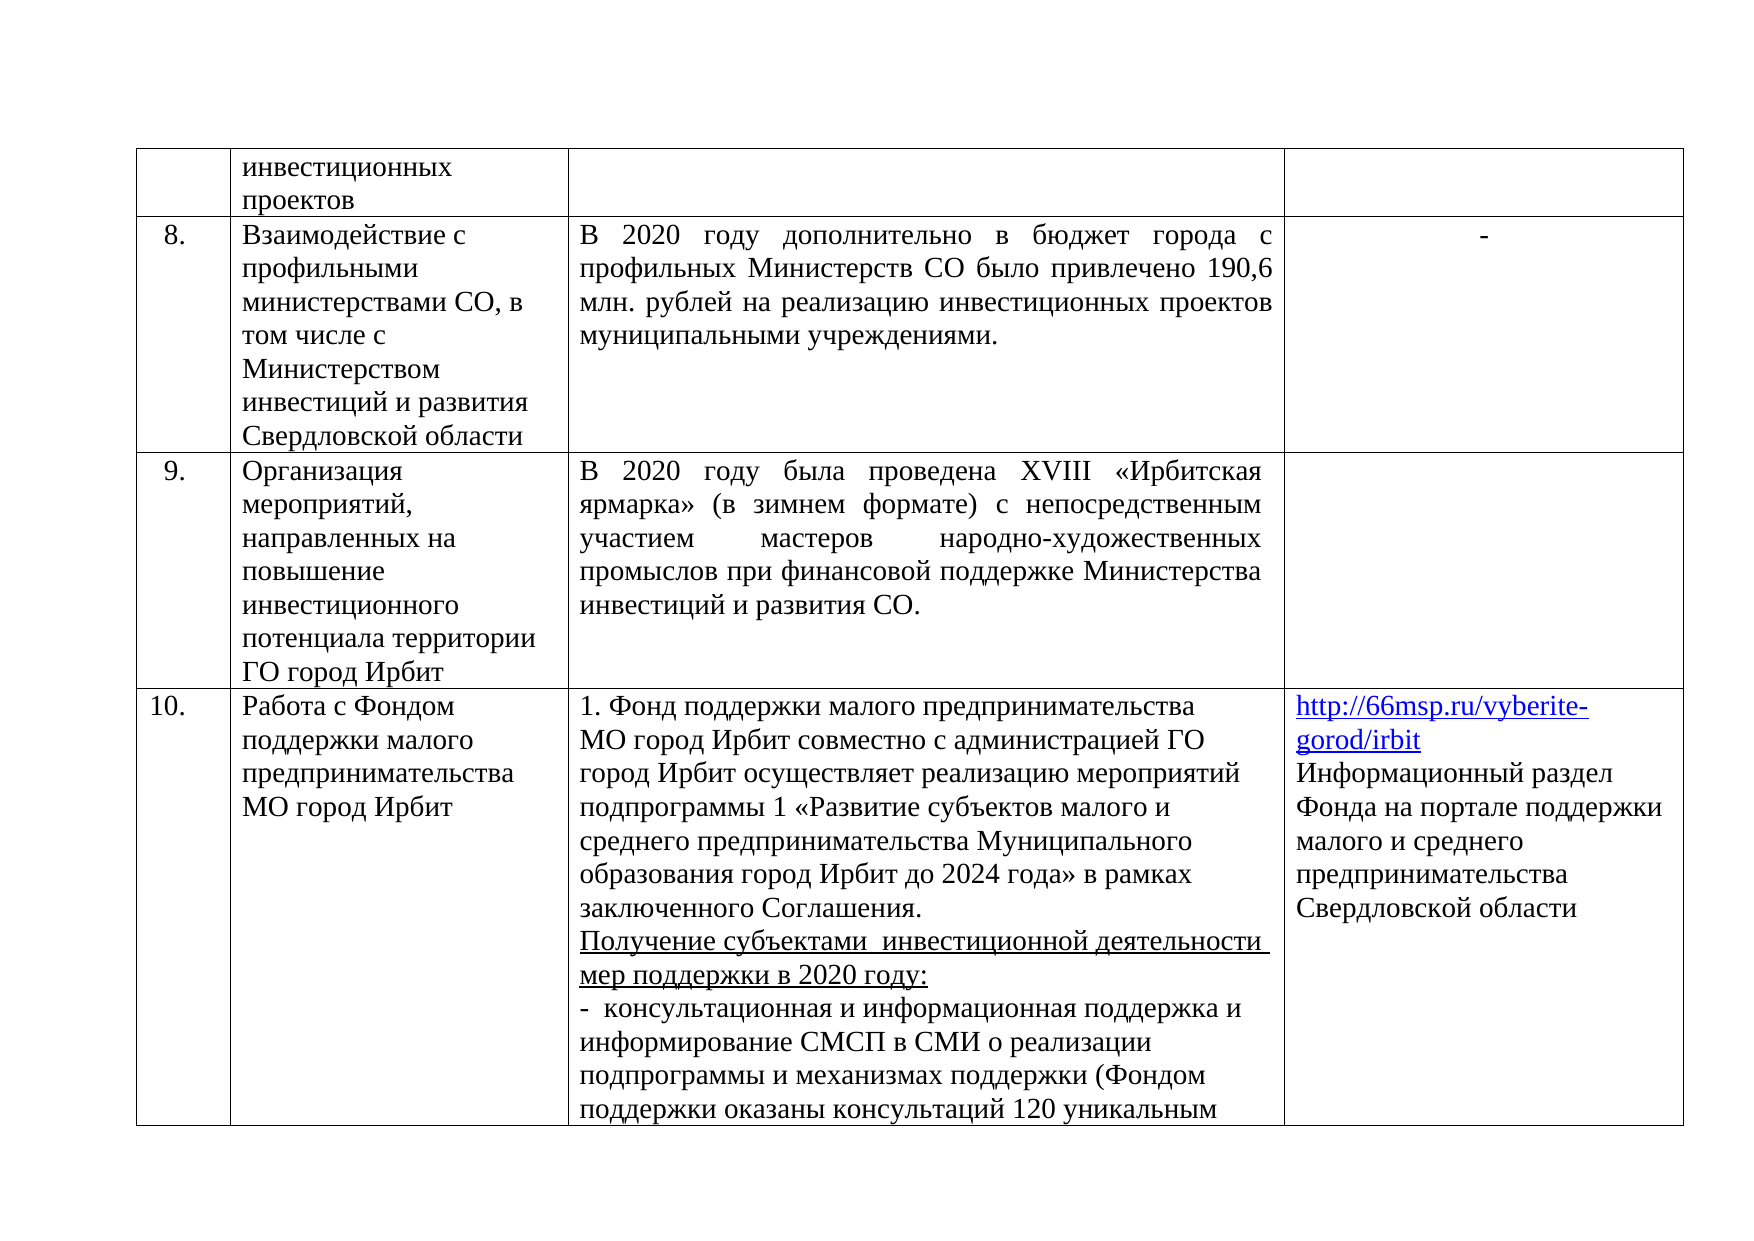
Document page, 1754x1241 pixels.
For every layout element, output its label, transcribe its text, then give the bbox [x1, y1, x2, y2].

table_cell [137, 453, 230, 687]
table_cell Взаимодействие с профильными министерствами СО, в том числе с Министерством инвестиций и развития Свердловской области [231, 217, 568, 452]
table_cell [569, 149, 1284, 216]
table_cell [1285, 453, 1683, 687]
table_cell Организация мероприятий, направленных на повышение инвестиционного потенциала территории ГО город Ирбит [231, 453, 568, 687]
table_cell - [1285, 217, 1683, 452]
table_cell [137, 149, 230, 216]
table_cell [569, 689, 1284, 1124]
table_cell В 2020 году была проведена XVIII «Ирбитская ярмарка» (в зимнем формате) с непосредственным участием мастеров народно-художественных промыслов при финансовой поддержке Министерства инвестиций и развития СО. [569, 453, 1284, 687]
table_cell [1285, 689, 1683, 1124]
table_cell - [1285, 149, 1683, 216]
table_cell [137, 217, 230, 452]
table_cell [137, 689, 230, 1124]
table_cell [231, 689, 568, 1124]
table_cell В 2020 году дополнительно в бюджет города с профильных Министерств СО было привлечено 190,6 млн. рублей на реализацию инвестиционных проектов муниципальными учреждениями. [569, 217, 1284, 452]
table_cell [231, 149, 568, 216]
